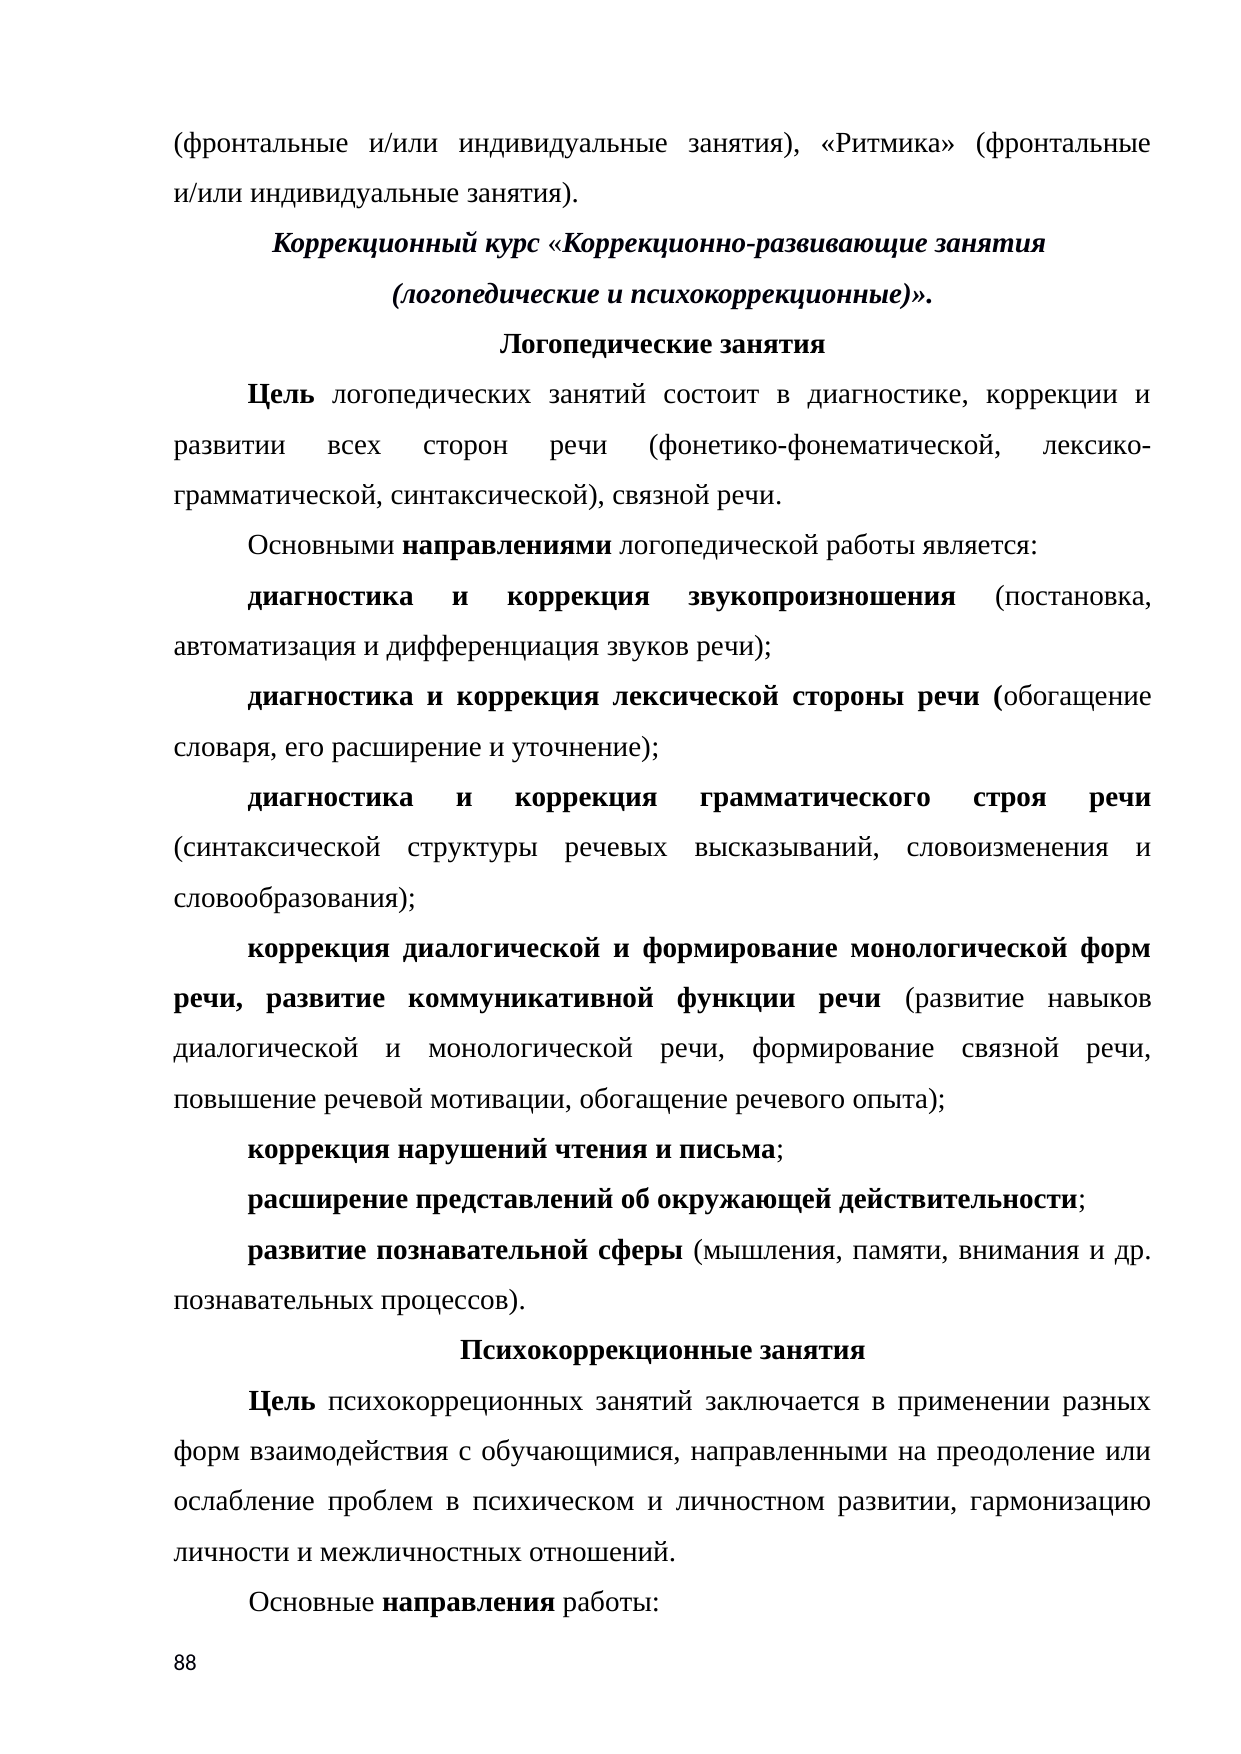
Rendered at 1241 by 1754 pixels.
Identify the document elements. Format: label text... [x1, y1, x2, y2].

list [173, 125, 1152, 209]
text Коррекционный курс «Коррекционно-развивающие занятия (логопедические и психокоррекционные)». [173, 226, 1152, 309]
list развитие познавательной сферы (мышления, памяти, внимания и др. познавательных процессов). [173, 1232, 1152, 1316]
text Логопедические занятия [173, 326, 1152, 360]
list диагностика и коррекция лексической стороны речи (обогащение словаря, его расширение и уточнение); [173, 678, 1152, 762]
list коррекция нарушений чтения и письма; [173, 1131, 1152, 1165]
list диагностика и коррекция звукопроизношения (постановка, автоматизация и дифференциация звуков речи); [173, 578, 1152, 662]
list коррекция диалогической и формирование монологической форм речи, развитие коммуникативной функции речи (развитие навыков диалогической и монологической речи, формирование связной речи, повышение речевой мотивации, обогащение речевого опыта); [173, 930, 1152, 1114]
list диагностика и коррекция грамматического строя речи (синтаксической структуры речевых высказываний, словоизменения и словообразования); [173, 779, 1152, 913]
text Психокоррекционные занятия [173, 1332, 1152, 1366]
text Цель психокорреционных занятий заключается в применении разных форм взаимодействия с обучающимися, направленными на преодоление или ослабление проблем в психическом и личностном развитии, гармонизацию личности и межличностных отношений. [173, 1383, 1152, 1567]
text Основные направления работы: [173, 1584, 1152, 1618]
list Цель логопедических занятий состоит в диагностике, коррекции и развитии всех сторон речи (фонетико-фонематической, лексико-грамматической, синтаксической), связной речи. [173, 377, 1152, 511]
list Основными направлениями логопедической работы является: [173, 527, 1152, 561]
list расширение представлений об окружающей действительности; [173, 1182, 1152, 1215]
